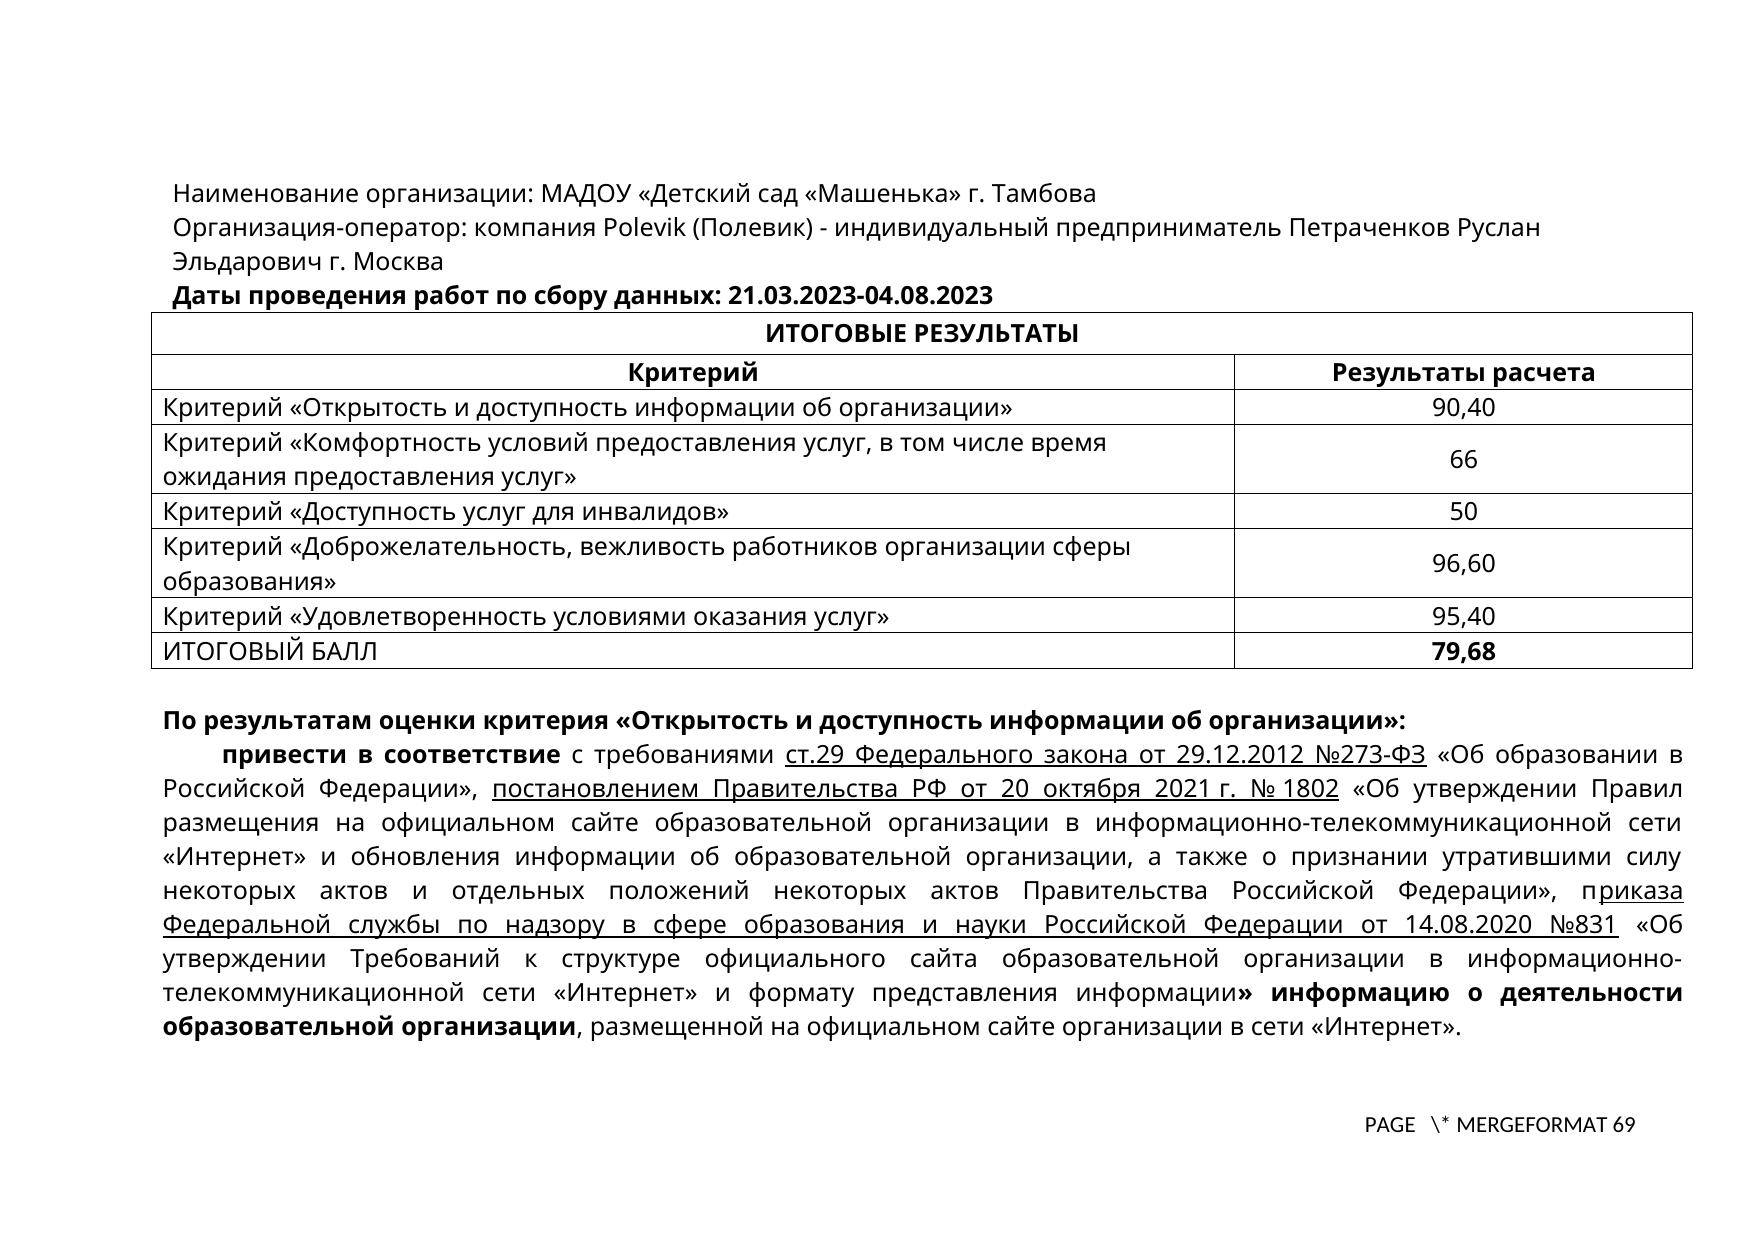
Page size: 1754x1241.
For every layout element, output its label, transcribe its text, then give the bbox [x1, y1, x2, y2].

table_cell Критерий «Открытость и доступность информации об организации» [152, 390, 1234, 424]
table_cell Организация-оператор: компания Polevik (Полевик) - индивидуальный предприниматель Петраченков Руслан Эльдарович г. Москва [161, 210, 1639, 278]
table_cell ИТОГОВЫЕ РЕЗУЛЬТАТЫ [152, 313, 1692, 353]
table_cell Критерий [152, 355, 1234, 389]
table_cell 95,40 [1235, 598, 1692, 632]
table_header Наименование организации: МАДОУ «Детский сад «Машенька» г. Тамбова [161, 157, 1639, 209]
table_cell Критерий «Удовлетворенность условиями оказания услуг» [152, 598, 1234, 632]
table_cell Результаты расчета [1235, 355, 1692, 389]
text привести в соответствие с требованиями ст.29 Федерального закона от 29.12.2012 №273-ФЗ «Об образовании в Российской Федерации», постановлением Правительства РФ от 20 октября 2021 г. № 1802 «Об утверждении Правил размещения на официальном сайте образовательной организации в информационно-телекоммуникационной сети «Интернет» и обновления информации об образовательной организации, а также о признании утратившими силу некоторых актов и отдельных положений некоторых актов Правительства Российской Федерации», приказа Федеральной службы по надзору в сфере образования и науки Российской Федерации от 14.08.2020 №831 «Об утверждении Требований к структуре официального сайта образовательной организации в информационно-телекоммуникационной сети «Интернет» и формату представления информации» информацию о деятельности образовательной организации, размещенной на официальном сайте организации в сети «Интернет». [162, 737, 1683, 1043]
table_cell Критерий «Доброжелательность, вежливость работников организации сферы образования» [152, 529, 1234, 597]
table_cell 90,40 [1235, 390, 1692, 424]
table_cell 50 [1235, 494, 1692, 528]
table_cell 96,60 [1235, 529, 1692, 597]
table_cell 66 [1235, 425, 1692, 493]
table_cell Критерий «Комфортность условий предоставления услуг, в том числе время ожидания предоставления услуг» [152, 425, 1234, 493]
table_cell ИТОГОВЫЙ БАЛЛ [152, 633, 1234, 667]
table_cell Даты проведения работ по сбору данных: 21.03.2023-04.08.2023 [161, 278, 1686, 312]
text По результатам оценки критерия «Открытость и доступность информации об организации»: [162, 702, 1636, 737]
table_cell Критерий «Доступность услуг для инвалидов» [152, 494, 1234, 528]
table_cell 79,68 [1235, 633, 1692, 667]
